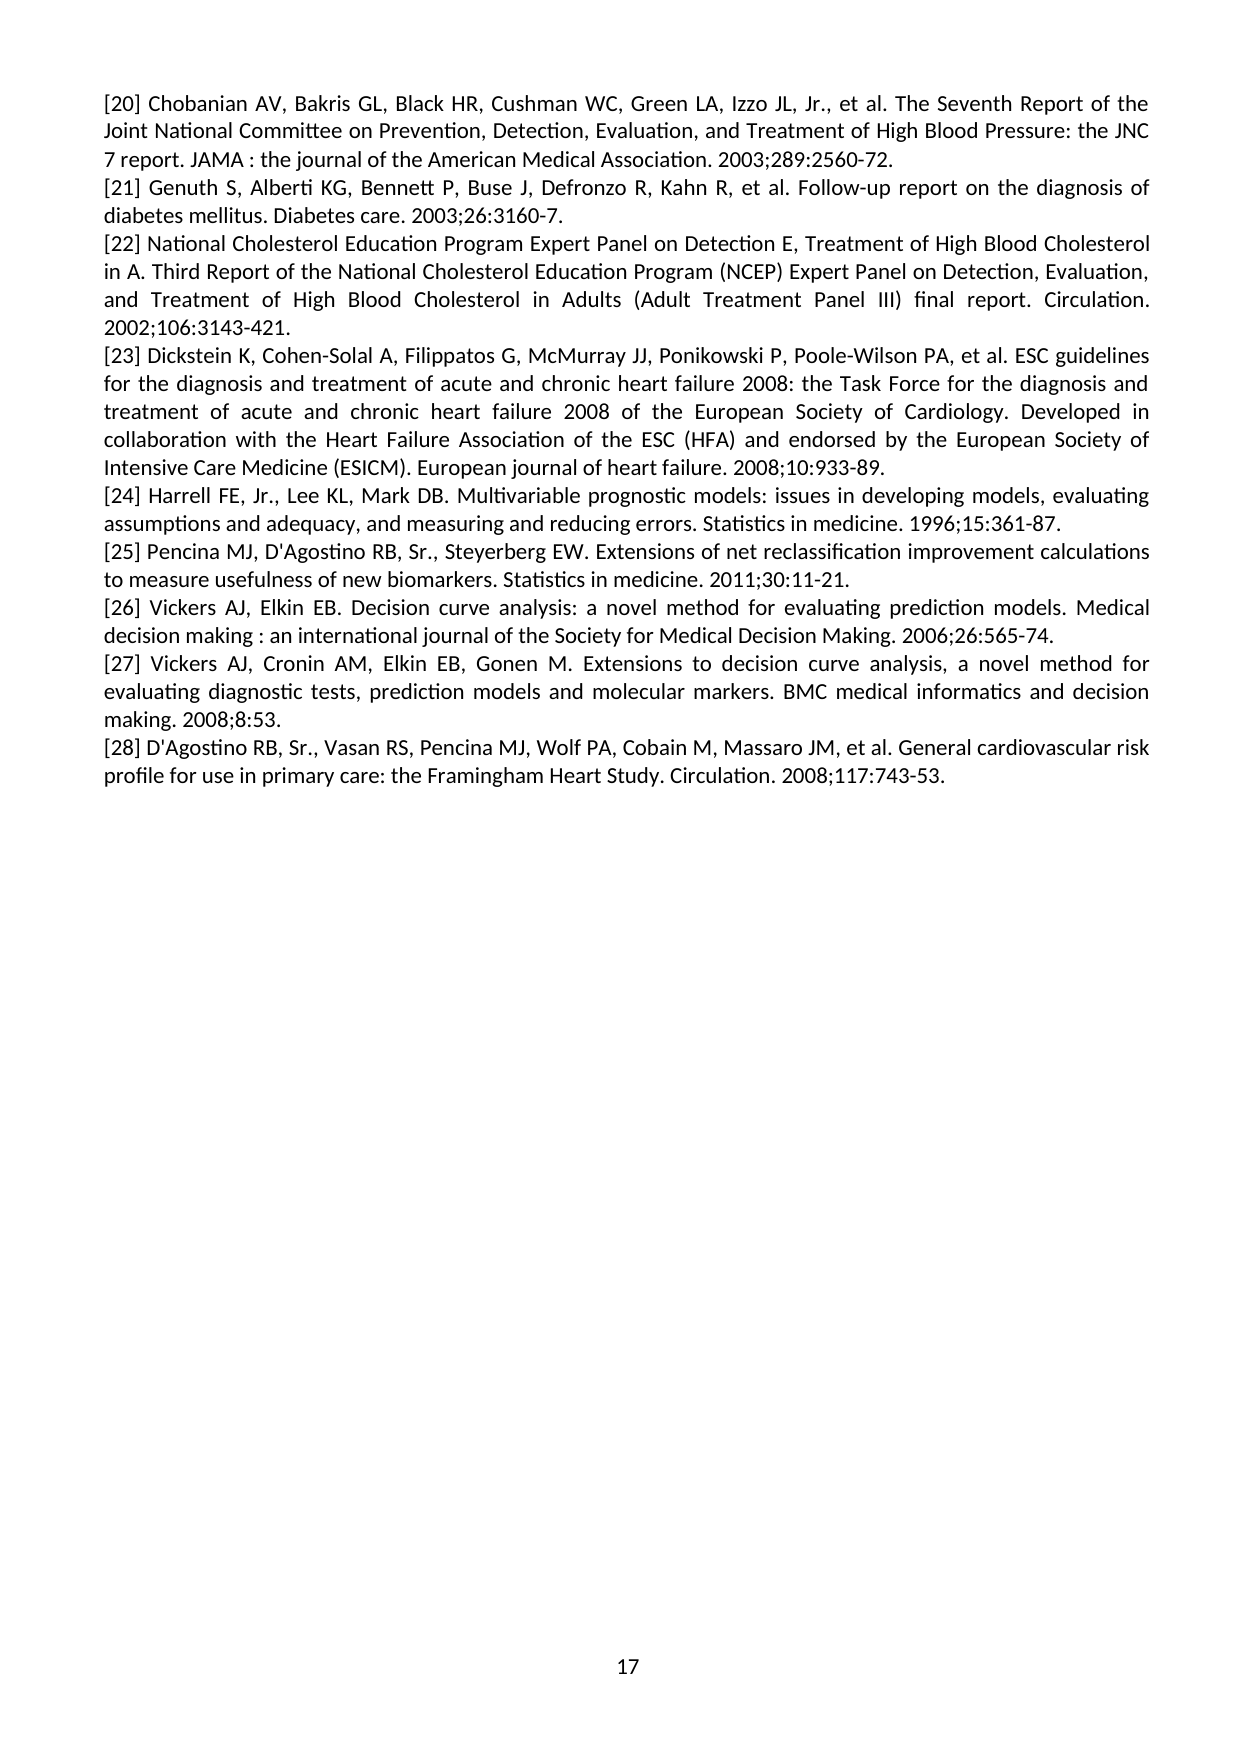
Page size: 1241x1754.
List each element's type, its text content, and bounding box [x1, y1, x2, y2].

text [27] Vickers AJ, Cronin AM, Elkin EB, Gonen M. Extensions to decision curve analysis, a novel method for evaluating diagnostic tests, prediction models and molecular markers. BMC medical informatics and decision making. 2008;8:53. [103, 649, 1152, 733]
text [21] Genuth S, Alberti KG, Bennett P, Buse J, Defronzo R, Kahn R, et al. Follow-up report on the diagnosis of diabetes mellitus. Diabetes care. 2003;26:3160-7. [103, 173, 1152, 229]
text [22] National Cholesterol Education Program Expert Panel on Detection E, Treatment of High Blood Cholesterol in A. Third Report of the National Cholesterol Education Program (NCEP) Expert Panel on Detection, Evaluation, and Treatment of High Blood Cholesterol in Adults (Adult Treatment Panel III) final report. Circulation. 2002;106:3143-421. [103, 229, 1152, 341]
text [28] D'Agostino RB, Sr., Vasan RS, Pencina MJ, Wolf PA, Cobain M, Massaro JM, et al. General cardiovascular risk profile for use in primary care: the Framingham Heart Study. Circulation. 2008;117:743-53. [103, 733, 1152, 789]
text [23] Dickstein K, Cohen-Solal A, Filippatos G, McMurray JJ, Ponikowski P, Poole-Wilson PA, et al. ESC guidelines for the diagnosis and treatment of acute and chronic heart failure 2008: the Task Force for the diagnosis and treatment of acute and chronic heart failure 2008 of the European Society of Cardiology. Developed in collaboration with the Heart Failure Association of the ESC (HFA) and endorsed by the European Society of Intensive Care Medicine (ESICM). European journal of heart failure. 2008;10:933-89. [103, 341, 1152, 481]
text [24] Harrell FE, Jr., Lee KL, Mark DB. Multivariable prognostic models: issues in developing models, evaluating assumptions and adequacy, and measuring and reducing errors. Statistics in medicine. 1996;15:361-87. [103, 481, 1152, 537]
text [26] Vickers AJ, Elkin EB. Decision curve analysis: a novel method for evaluating prediction models. Medical decision making : an international journal of the Society for Medical Decision Making. 2006;26:565-74. [103, 593, 1152, 649]
text [20] Chobanian AV, Bakris GL, Black HR, Cushman WC, Green LA, Izzo JL, Jr., et al. The Seventh Report of the Joint National Committee on Prevention, Detection, Evaluation, and Treatment of High Blood Pressure: the JNC 7 report. JAMA : the journal of the American Medical Association. 2003;289:2560-72. [103, 89, 1152, 173]
text [25] Pencina MJ, D'Agostino RB, Sr., Steyerberg EW. Extensions of net reclassification improvement calculations to measure usefulness of new biomarkers. Statistics in medicine. 2011;30:11-21. [103, 537, 1152, 593]
